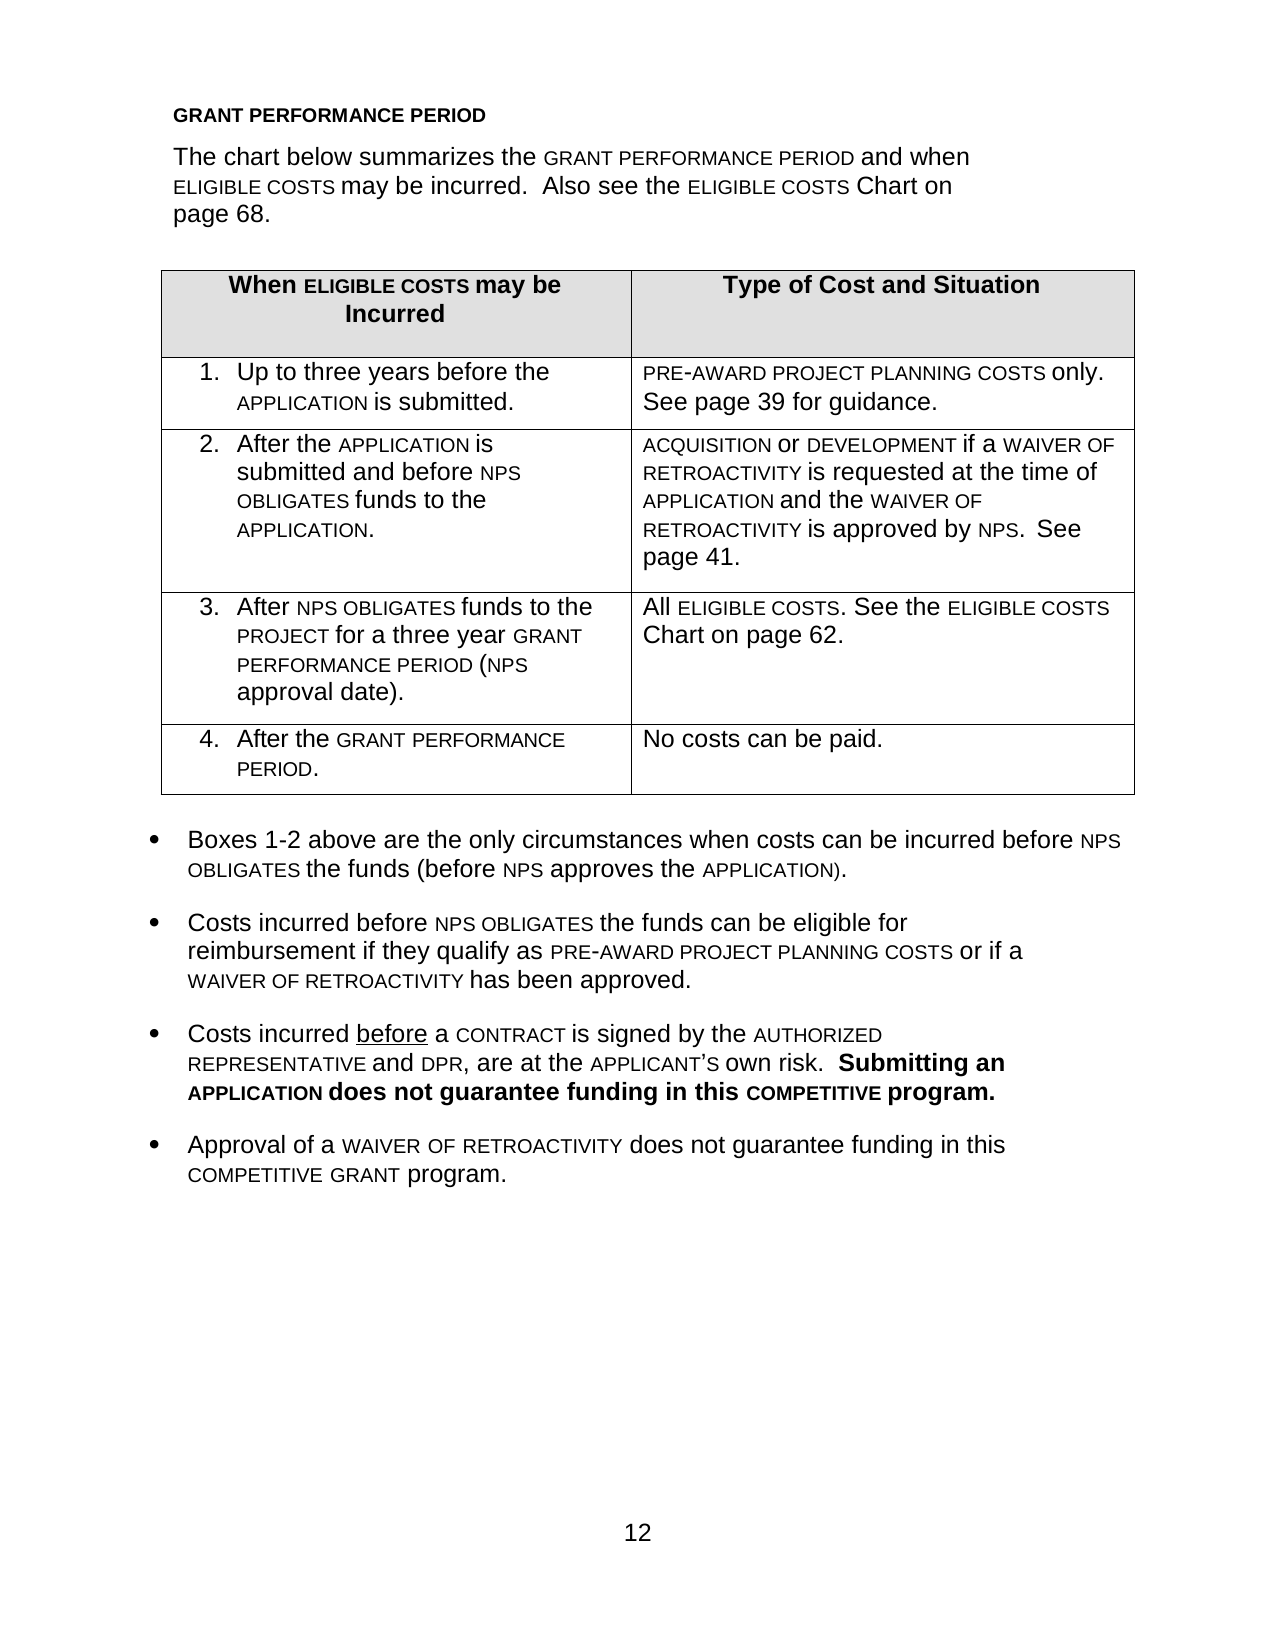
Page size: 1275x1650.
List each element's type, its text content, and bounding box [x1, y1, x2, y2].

table_cell PRE-AWARD PROJECT PLANNING COSTS only. See page 39 for guidance. [632, 358, 1134, 429]
list Costs incurred before NPS OBLIGATES the funds can be eligible for reimbursement if they qualify as PRE-AWARD PROJECT PLANNING COSTS or if a WAIVER OF RETROACTIVITY has been approved. [150, 907, 1031, 994]
table_header When ELIGIBLE COSTS may be Incurred [162, 271, 631, 357]
list Boxes 1-2 above are the only circumstances when costs can be incurred before NPS OBLIGATES the funds (before NPS approves the APPLICATION). [150, 825, 1126, 882]
list Approval of a waiver of retroactivity does not guarantee funding in this competitive grant program. [150, 1130, 1024, 1188]
table_cell After the grant performance period. [162, 725, 631, 794]
table_cell All ELIGIBLE COSTS. See the ELIGIBLE COSTS Chart on page 62. [632, 593, 1134, 723]
table_cell After NPS OBLIGATES funds to the PROJECT for a three year GRANT PERFORMANCE PERIOD (NPS approval date). [162, 593, 631, 723]
text The chart below summarizes the GRANT PERFORMANCE PERIOD and when ELIGIBLE COSTS may be incurred. Also see the ELIGIBLE COSTS Chart on page 68. [173, 142, 1022, 228]
table_cell No costs can be paid. [632, 725, 1134, 794]
list Costs incurred before a CONTRACT is signed by the AUTHORIZED REPRESENTATIVE and DPR, are at the APPLICANT’S own risk. Submitting an APPLICATION does not guarantee funding in this COMPETITIVE program. [150, 1019, 1024, 1105]
table_header Type of Cost and Situation [632, 271, 1134, 357]
text GRANT PERFORMANCE PERIOD [173, 104, 1127, 127]
table_cell After the APPLICATION is submitted and before NPS OBLIGATES funds to the APPLICATION. [162, 430, 631, 592]
table_cell Up to three years before the APPLICATION is submitted. [162, 358, 631, 429]
table_cell ACQUISITION or DEVELOPMENT if a WAIVER OF RETROACTIVITY is requested at the time of APPLICATION and the WAIVER OF RETROACTIVITY is approved by NPS. See page 41. [632, 430, 1134, 592]
